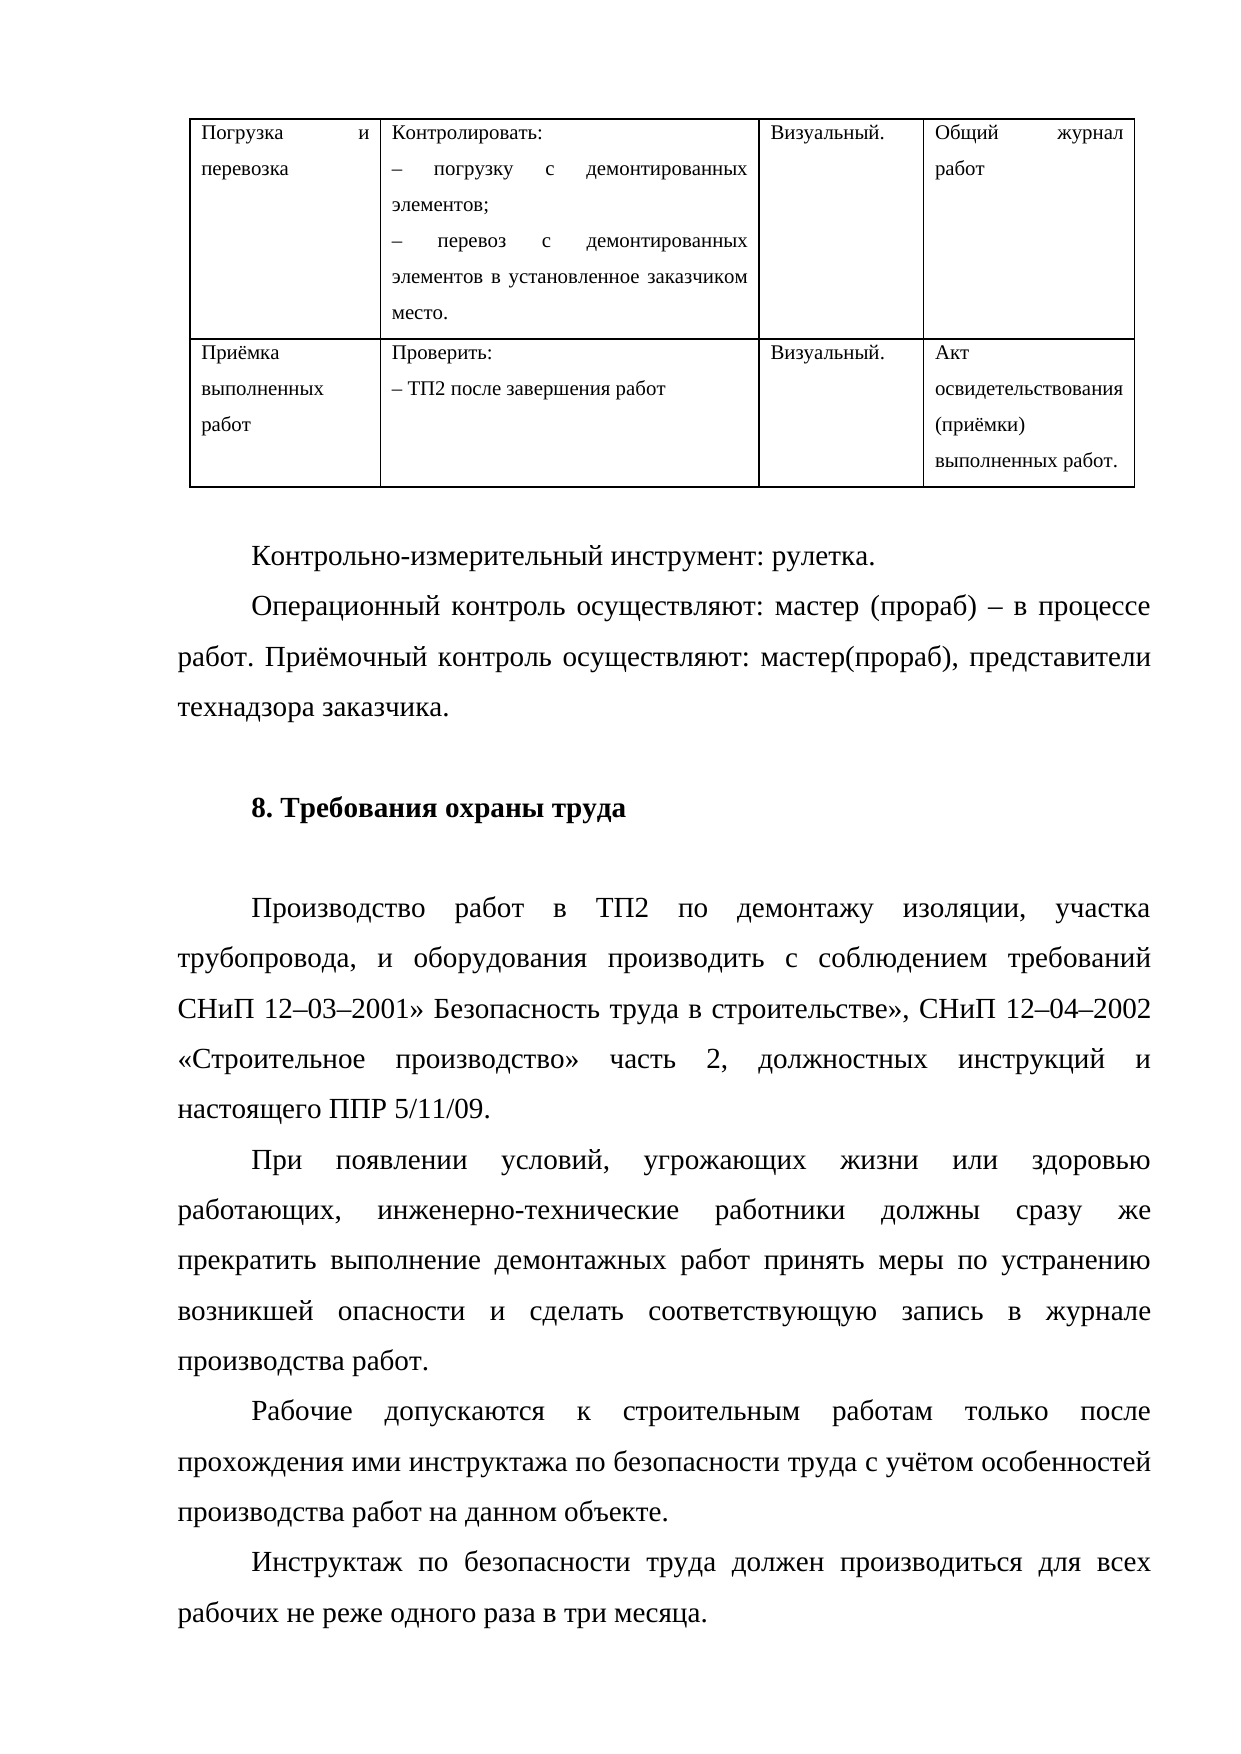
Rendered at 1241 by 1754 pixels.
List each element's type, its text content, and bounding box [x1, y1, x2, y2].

table_cell Общий журнал работ [924, 120, 1134, 338]
table_cell Проверить: – ТП2 после завершения работ [381, 340, 758, 486]
table_cell Акт освидетельствования (приёмки) выполненных работ. [924, 340, 1134, 486]
table_cell Приёмка выполненных работ [191, 340, 380, 486]
text Производство работ в ТП2 по демонтажу изоляции, участка трубопровода, и оборудования производить с соблюдением требований СНиП 12–03–2001» Безопасность труда в строительстве», СНиП 12–04–2002 «Строительное производство» часть 2, должностных инструкций и настоящего ППР 5/11/09. [177, 890, 1152, 1125]
table_cell Погрузка и перевозка [191, 120, 380, 338]
text Рабочие допускаются к строительным работам только после прохождения ими инструктажа по безопасности труда с учётом особенностей производства работ на данном объекте. [177, 1393, 1152, 1528]
text Операционный контроль осуществляют: мастер (прораб) – в процессе работ. Приёмочный контроль осуществляют: мастер(прораб), представители технадзора заказчика. [177, 588, 1152, 723]
text Инструктаж по безопасности труда должен производиться для всех рабочих не реже одного раза в три месяца. [177, 1544, 1152, 1628]
table_cell Визуальный. [760, 340, 923, 486]
table_cell Визуальный. [760, 120, 923, 338]
text Контрольно-измерительный инструмент: рулетка. [177, 538, 1152, 572]
table_cell Контролировать: – погрузку с демонтированных элементов; – перевоз с демонтированных элементов в установленное заказчиком место. [381, 120, 758, 338]
text 8. Требования охраны труда [177, 790, 1152, 823]
text При появлении условий, угрожающих жизни или здоровью работающих, инженерно-технические работники должны сразу же прекратить выполнение демонтажных работ принять меры по устранению возникшей опасности и сделать соответствующую запись в журнале производства работ. [177, 1142, 1152, 1377]
